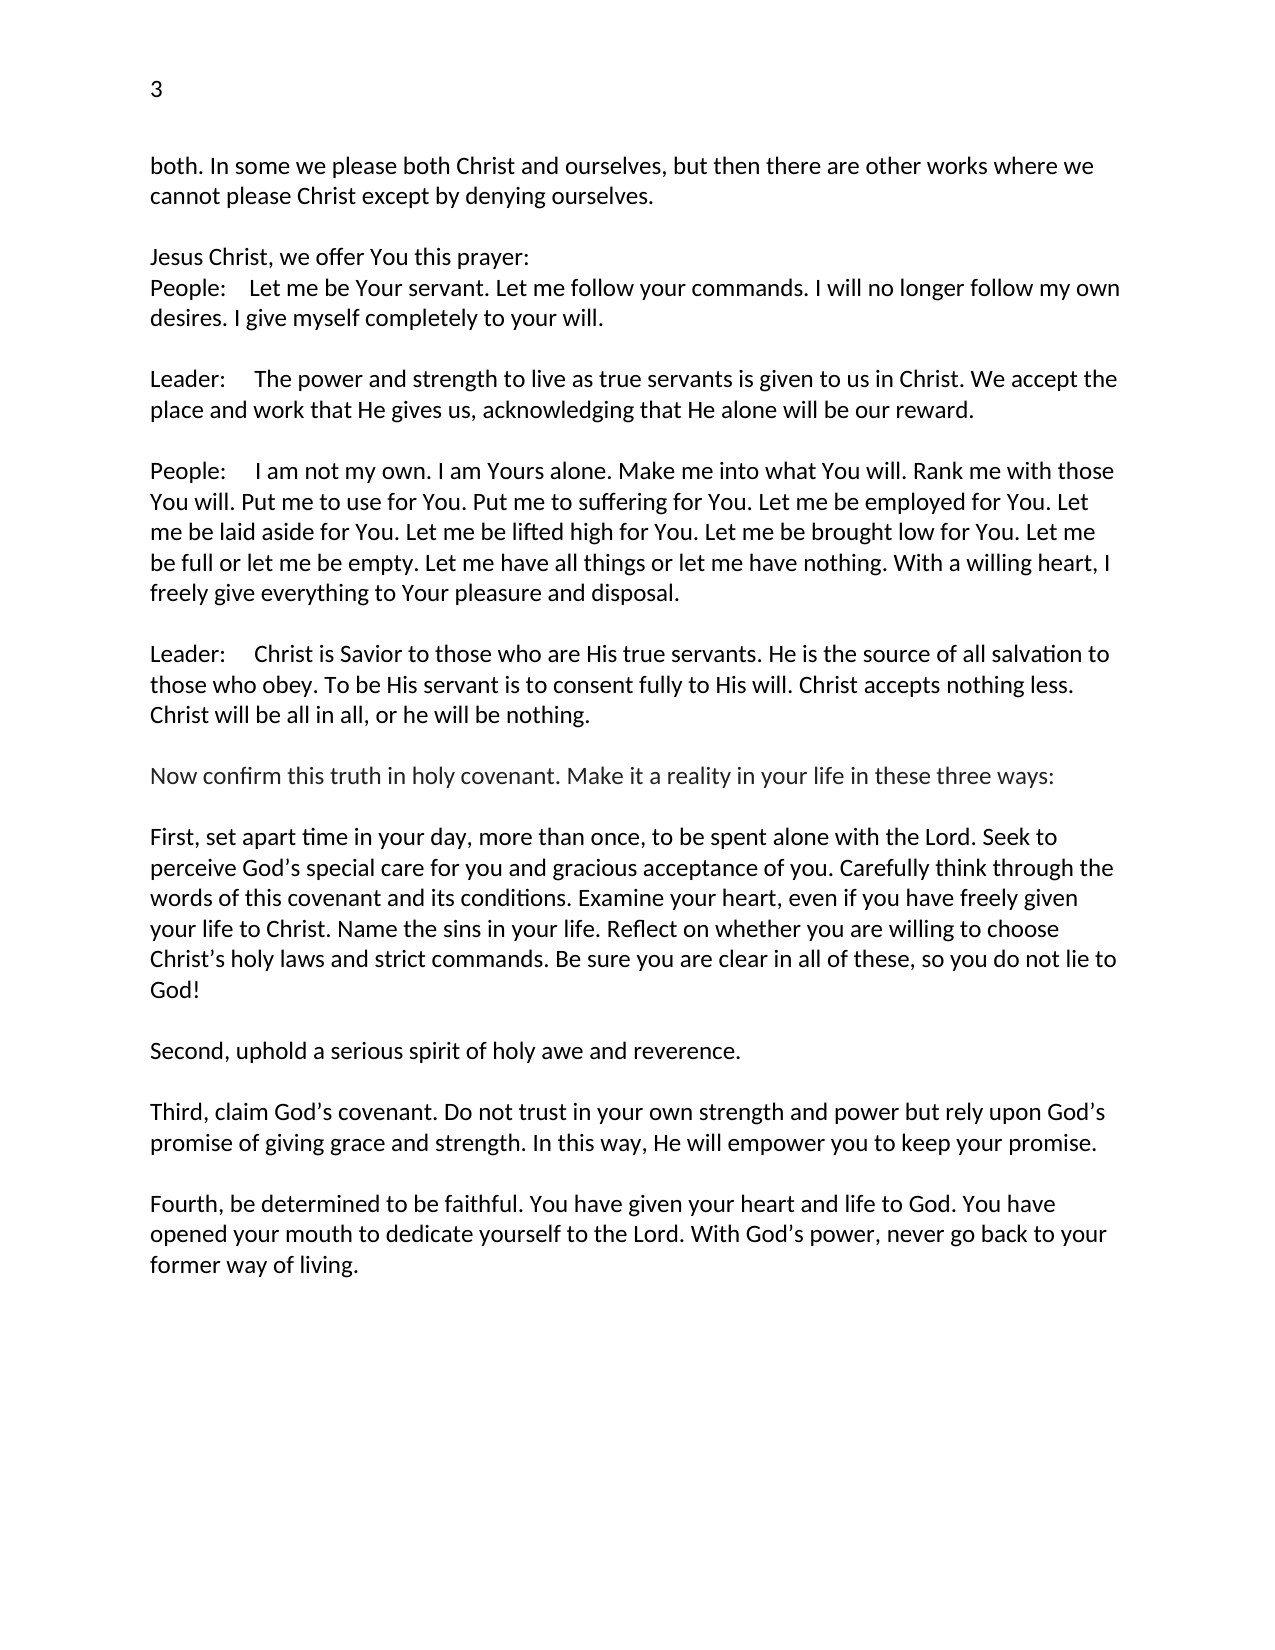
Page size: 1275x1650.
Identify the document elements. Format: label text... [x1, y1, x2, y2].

text First, set apart time in your day, more than once, to be spent alone with the Lord. Seek to perceive God’s special care for you and gracious acceptance of you. Carefully think through the words of this covenant and its conditions. Examine your heart, even if you have freely given your life to Christ. Name the sins in your life. Reflect on whether you are willing to choose Christ’s holy laws and strict commands. Be sure you are clear in all of these, so you do not lie to God! [150, 821, 1125, 1004]
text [150, 150, 1125, 211]
text Leader: The power and strength to live as true servants is given to us in Christ. We accept the place and work that He gives us, acknowledging that He alone will be our reward. [150, 364, 1125, 425]
text Fourth, be determined to be faithful. You have given your heart and life to God. You have opened your mouth to dedicate yourself to the Lord. With God’s power, never go back to your former way of living. [150, 1188, 1125, 1279]
text People: Let me be Your servant. Let me follow your commands. I will no longer follow my own desires. I give myself completely to your will. [150, 272, 1125, 333]
text People: I am not my own. I am Yours alone. Make me into what You will. Rank me with those You will. Put me to use for You. Put me to suffering for You. Let me be employed for You. Let me be laid aside for You. Let me be lifted high for You. Let me be brought low for You. Let me be full or let me be empty. Let me have all things or let me have nothing. With a willing heart, I freely give everything to Your pleasure and disposal. [150, 455, 1125, 608]
text Second, uphold a serious spirit of holy awe and reverence. [150, 1035, 1125, 1066]
text Jesus Christ, we offer You this prayer: [150, 242, 1125, 272]
text Now confirm this truth in holy covenant. Make it a reality in your life in these three ways: [150, 760, 1125, 791]
text Leader: Christ is Savior to those who are His true servants. He is the source of all salvation to those who obey. To be His servant is to consent fully to His will. Christ accepts nothing less. Christ will be all in all, or he will be nothing. [150, 638, 1125, 730]
text Third, claim God’s covenant. Do not trust in your own strength and power but rely upon God’s promise of giving grace and strength. In this way, He will empower you to keep your promise. [150, 1096, 1125, 1157]
